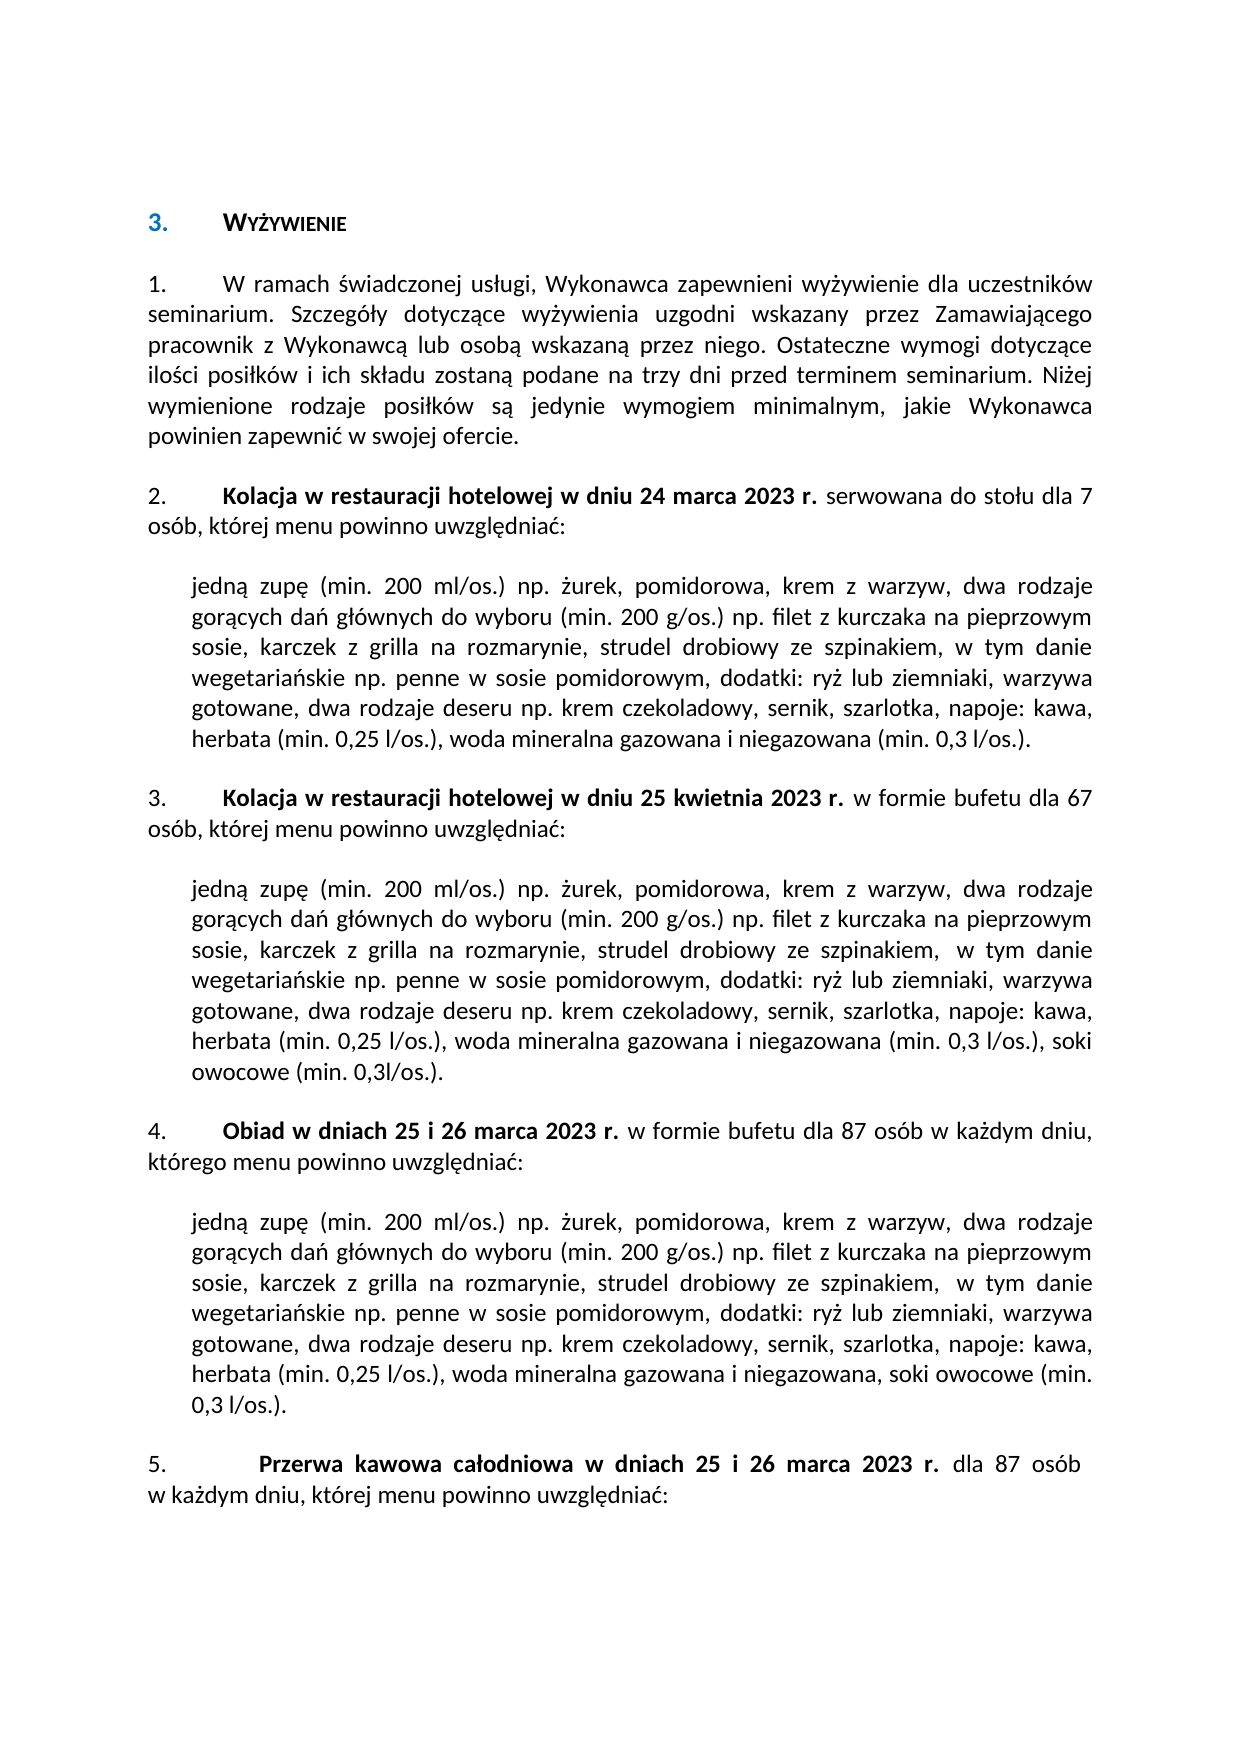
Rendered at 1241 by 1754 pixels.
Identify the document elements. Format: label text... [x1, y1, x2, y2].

text jedną zupę (min. 200 ml/os.) np. żurek, pomidorowa, krem z warzyw, dwa rodzaje gorących dań głównych do wyboru (min. 200 g/os.) np. filet z kurczaka na pieprzowym sosie, karczek z grilla na rozmarynie, strudel drobiowy ze szpinakiem, w tym danie wegetariańskie np. penne w sosie pomidorowym, dodatki: ryż lub ziemniaki, warzywa gotowane, dwa rodzaje deseru np. krem czekoladowy, sernik, szarlotka, napoje: kawa, herbata (min. 0,25 l/os.), woda mineralna gazowana i niegazowana, soki owocowe (min. 0,3 l/os.). [191, 1206, 1093, 1419]
text jedną zupę (min. 200 ml/os.) np. żurek, pomidorowa, krem z warzyw, dwa rodzaje gorących dań głównych do wyboru (min. 200 g/os.) np. filet z kurczaka na pieprzowym sosie, karczek z grilla na rozmarynie, strudel drobiowy ze szpinakiem, w tym danie wegetariańskie np. penne w sosie pomidorowym, dodatki: ryż lub ziemniaki, warzywa gotowane, dwa rodzaje deseru np. krem czekoladowy, sernik, szarlotka, napoje: kawa, herbata (min. 0,25 l/os.), woda mineralna gazowana i niegazowana (min. 0,3 l/os.), soki owocowe (min. 0,3l/os.). [191, 873, 1093, 1086]
list Kolacja w restauracji hotelowej w dniu 25 kwietnia 2023 r. w formie bufetu dla 67 osób, której menu powinno uwzględniać: [148, 782, 1093, 843]
list Obiad w dniach 25 i 26 marca 2023 r. w formie bufetu dla 87 osób w każdym dniu, którego menu powinno uwzględniać: [148, 1116, 1093, 1177]
list Wyżywienie [148, 206, 1093, 238]
list Kolacja w restauracji hotelowej w dniu 24 marca 2023 r. serwowana do stołu dla 7 osób, której menu powinno uwzględniać: [148, 480, 1093, 541]
list Przerwa kawowa całodniowa w dniach 25 i 26 marca 2023 r. dla 87 osób w każdym dniu, której menu powinno uwzględniać: [148, 1448, 1093, 1509]
list W ramach świadczonej usługi, Wykonawca zapewnieni wyżywienie dla uczestników seminarium. Szczegóły dotyczące wyżywienia uzgodni wskazany przez Zamawiającego pracownik z Wykonawcą lub osobą wskazaną przez niego. Ostateczne wymogi dotyczące ilości posiłków i ich składu zostaną podane na trzy dni przed terminem seminarium. Niżej wymienione rodzaje posiłków są jedynie wymogiem minimalnym, jakie Wykonawca powinien zapewnić w swojej ofercie. [148, 268, 1093, 451]
text jedną zupę (min. 200 ml/os.) np. żurek, pomidorowa, krem z warzyw, dwa rodzaje gorących dań głównych do wyboru (min. 200 g/os.) np. filet z kurczaka na pieprzowym sosie, karczek z grilla na rozmarynie, strudel drobiowy ze szpinakiem, w tym danie wegetariańskie np. penne w sosie pomidorowym, dodatki: ryż lub ziemniaki, warzywa gotowane, dwa rodzaje deseru np. krem czekoladowy, sernik, szarlotka, napoje: kawa, herbata (min. 0,25 l/os.), woda mineralna gazowana i niegazowana (min. 0,3 l/os.). [191, 570, 1093, 753]
